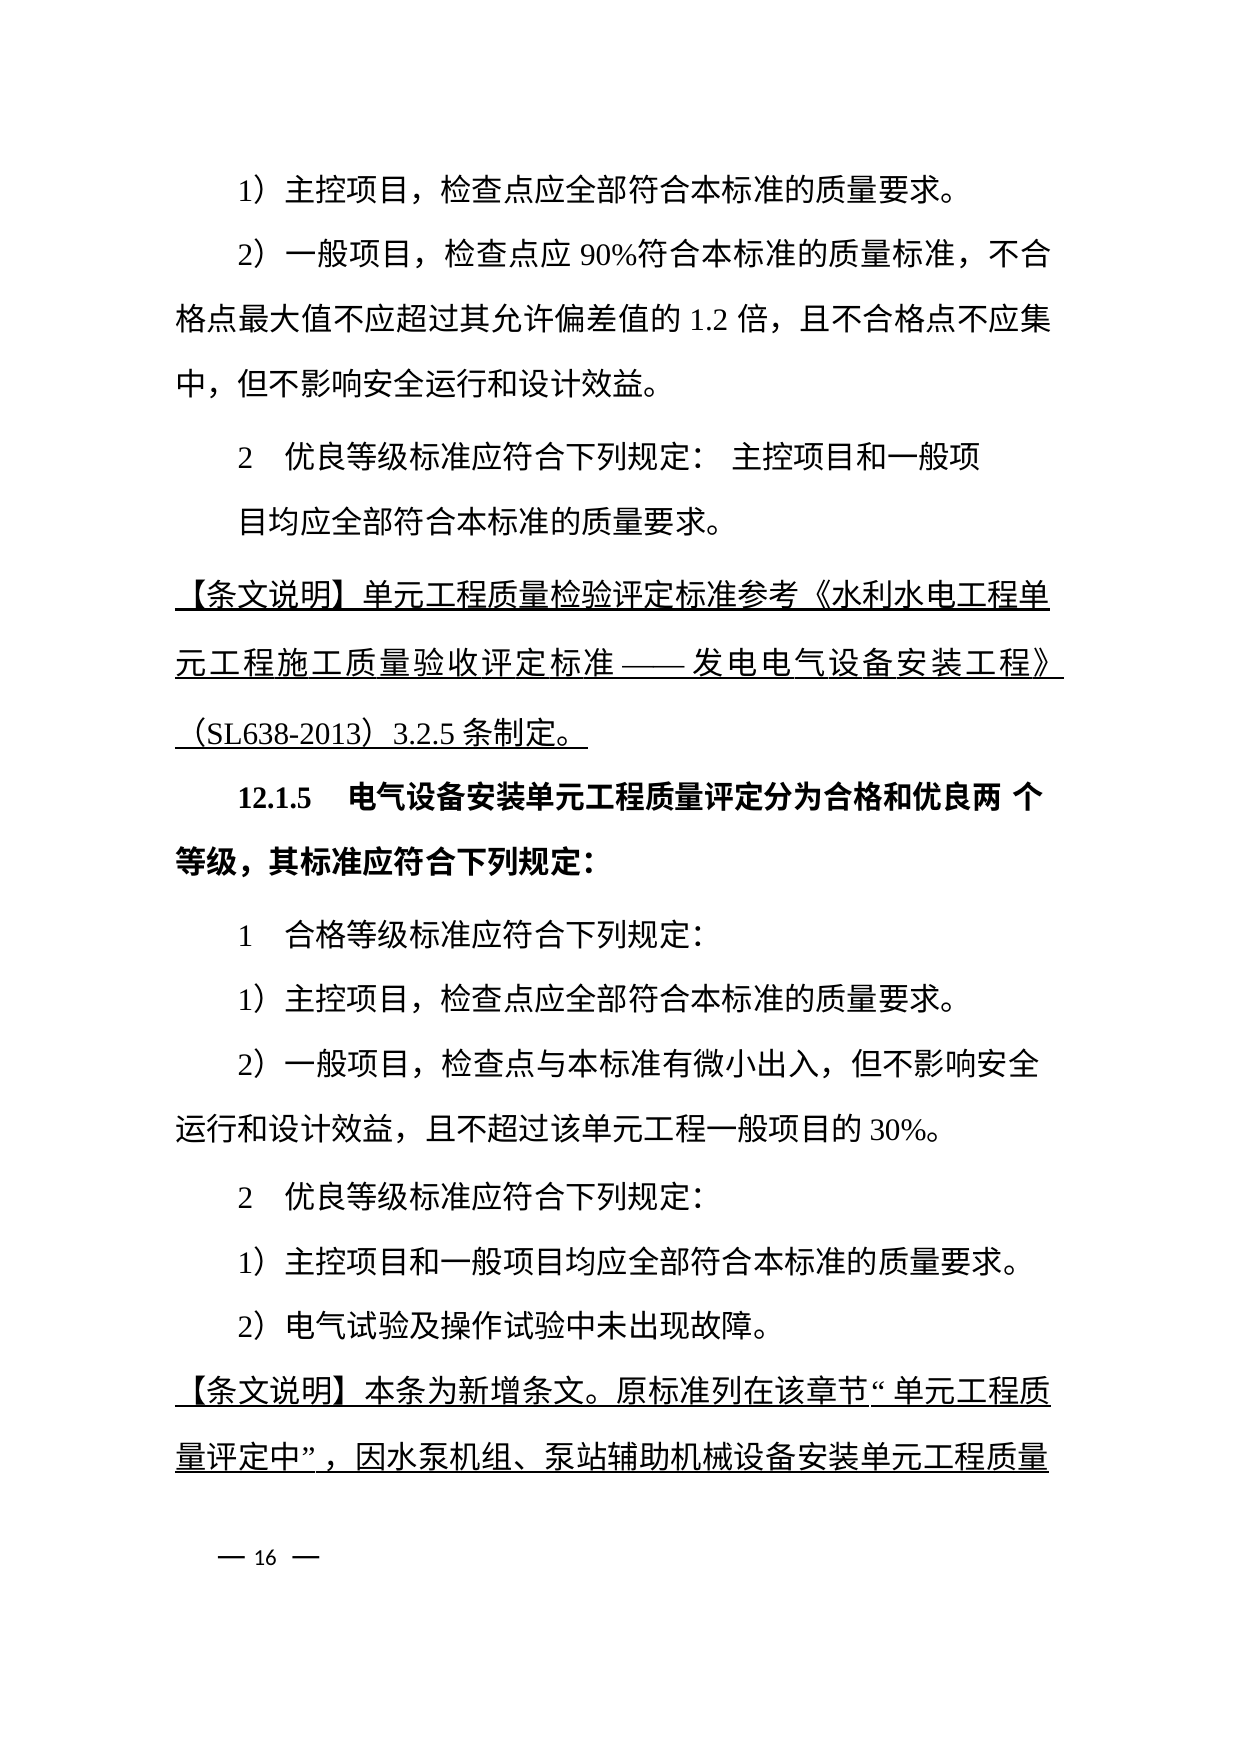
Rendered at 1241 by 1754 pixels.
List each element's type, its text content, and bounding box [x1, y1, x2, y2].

text 2）一般项目，检查点与本标准有微小出入，但不影响安全 运行和设计效益，且不超过该单元工程一般项目的 30%。 [175, 1039, 1078, 1149]
text 【条文说明】单元工程质量检验评定标准参考《水利水电工程单 元工程施工质量验收评定标准 —— 发电电气设备安装工程》 [175, 570, 1078, 683]
text 1）主控项目，检查点应全部符合本标准的质量要求。 [237, 974, 1078, 1020]
text （SL638-2013）3.2.5 条制定。 [175, 708, 1078, 753]
text 2）电气试验及操作试验中未出现故障。 [237, 1301, 1078, 1347]
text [175, 1366, 1051, 1477]
subtitle 12.1.5 电气设备安装单元工程质量评定分为合格和优良两 个等级，其标准应符合下列规定： [175, 772, 1051, 882]
text 1）主控项目和一般项目均应全部符合本标准的质量要求。 [237, 1237, 1078, 1282]
text 1）主控项目，检查点应全部符合本标准的质量要求。 [237, 165, 1078, 210]
text 2 优良等级标准应符合下列规定： 主控项目和一般项目均应全部符合本标准的质量要求。 [237, 432, 998, 542]
text 2 优良等级标准应符合下列规定： [237, 1173, 1078, 1218]
text 1 合格等级标准应符合下列规定： [237, 910, 1078, 955]
text 2）一般项目，检查点应 90%符合本标准的质量标准，不合 格点最大值不应超过其允许偏差值的 1.2 倍，且不合格点不应集 中，但不影响安全运行和设计效益。 [175, 229, 1052, 404]
